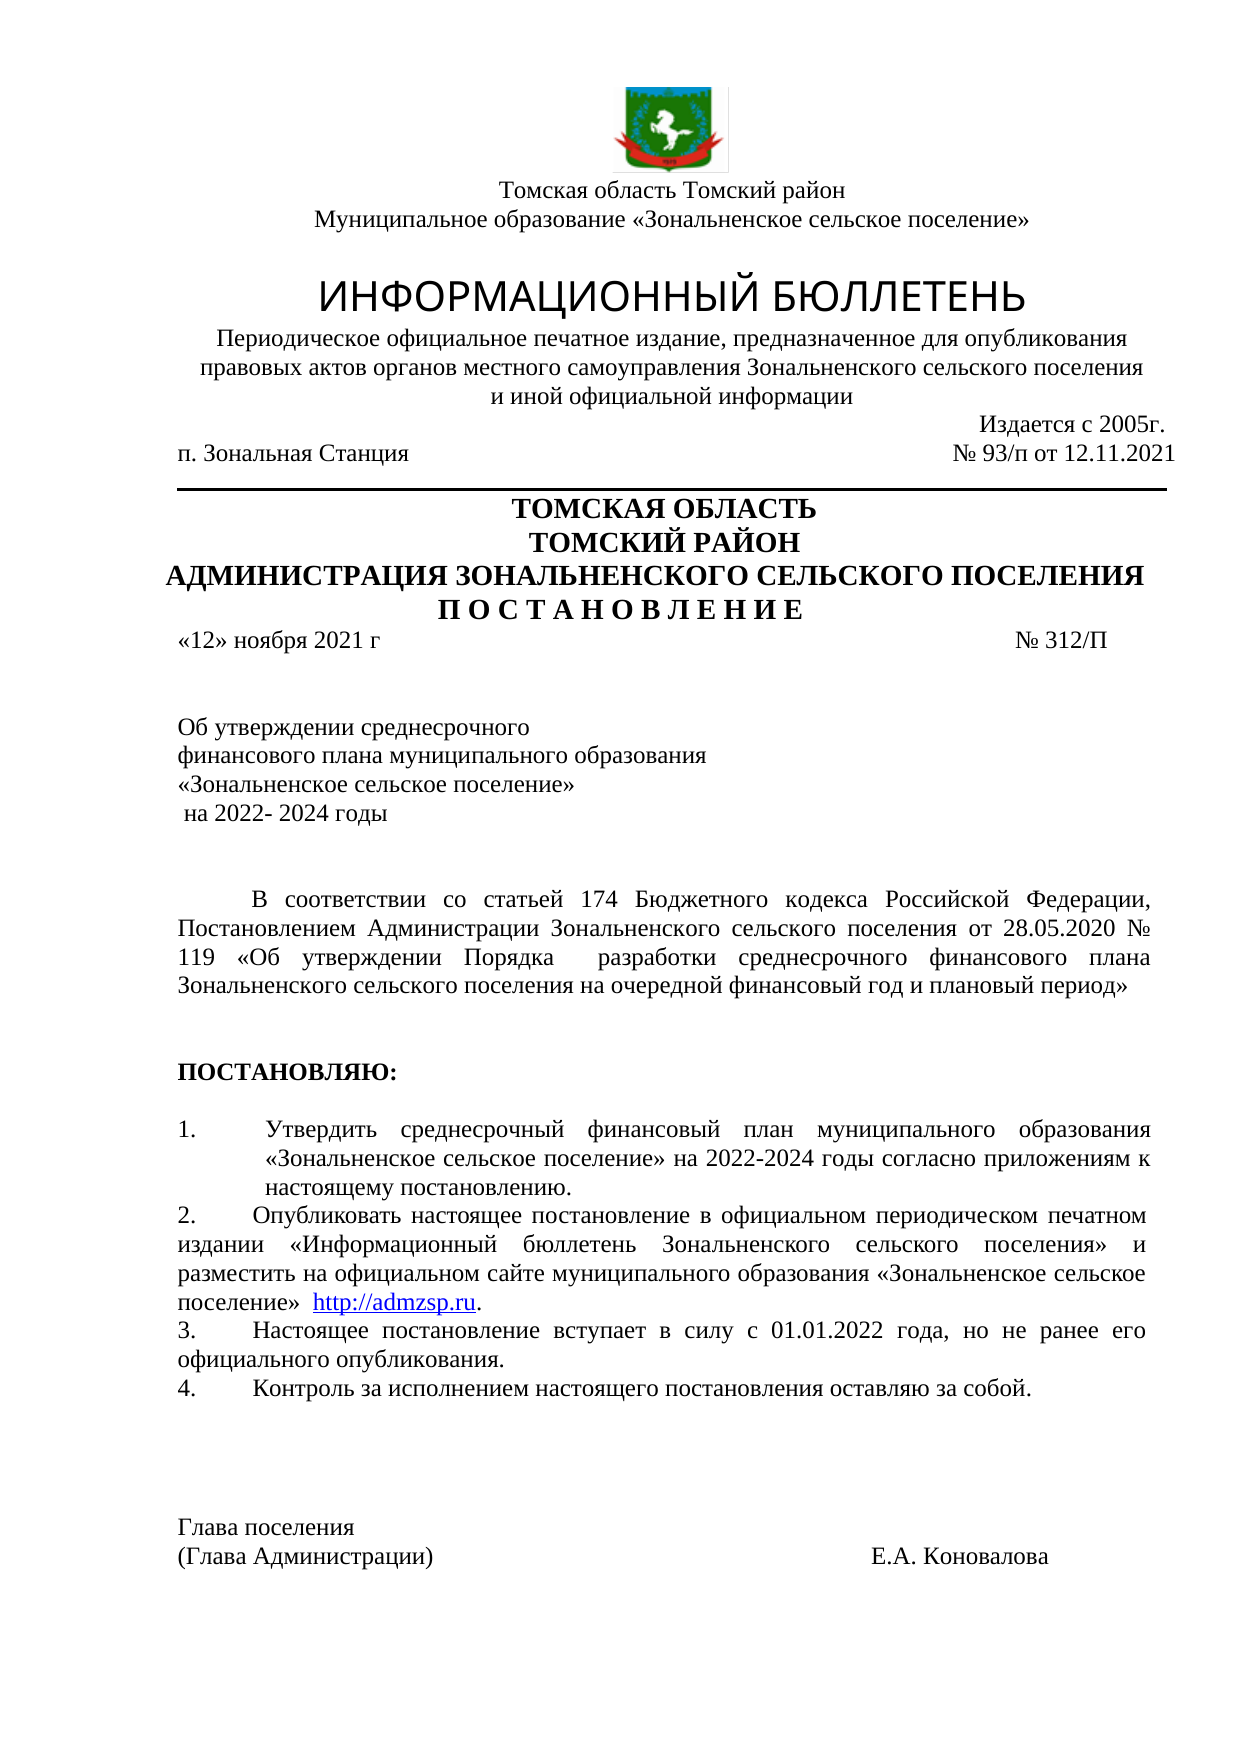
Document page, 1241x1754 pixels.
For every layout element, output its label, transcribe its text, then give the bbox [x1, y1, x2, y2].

list Утвердить среднесрочный финансовый план муниципального образования «Зональненское сельское поселение» на 2022-2024 годы согласно приложениям к настоящему постановлению. [177, 1114, 1152, 1201]
list Настоящее постановление вступает в силу с 01.01.2022 года, но не ранее его официального опубликования. [177, 1316, 1147, 1373]
text и иной официальной информации [177, 381, 1167, 409]
text ТОМСКАЯ ОБЛАСТЬ [177, 491, 1152, 525]
text Муниципальное образование «Зональненское сельское поселение» [177, 204, 1167, 233]
text на 2022- 2024 годы [177, 798, 1152, 827]
list Контроль за исполнением настоящего постановления оставляю за собой. [177, 1373, 1147, 1402]
text Периодическое официальное печатное издание, предназначенное для опубликования [177, 323, 1167, 352]
text п. Зональная Станция № 93/п от 12.11.2021 [177, 438, 1211, 467]
text финансового плана муниципального образования [177, 741, 1152, 769]
text Издается с 2005г. [177, 409, 1211, 438]
text «12» ноября 2021 г № 312/П [177, 626, 1152, 654]
text АДМИНИСТРАЦИЯ ЗОНАЛЬНЕНСКОГО СЕЛЬСКОГО ПОСЕЛЕНИЯ [158, 558, 1152, 592]
text Об утверждении среднесрочного [177, 712, 1152, 741]
text Томская область Томский район [177, 175, 1167, 204]
text (Глава Администрации) Е.А. Коновалова [177, 1541, 1152, 1569]
title В соответствии со статьей 174 Бюджетного кодекса Российской Федерации, Постановлением Администрации Зональненского сельского поселения от 28.05.2020 № 119 «Об утверждении Порядка разработки среднесрочного финансового плана Зональненского сельского поселения на очередной финансовый год и плановый период» [177, 884, 1152, 999]
title ПОСТАНОВЛЯЮ: [177, 1057, 1152, 1086]
text «Зональненское сельское поселение» [177, 769, 1152, 798]
text ТОМСКИЙ РАЙОН [177, 525, 1152, 558]
text ИНФОРМАЦИОННЫЙ БЮЛЛЕТЕНЬ [177, 266, 1167, 323]
picture [612, 87, 732, 176]
list Опубликовать настоящее постановление в официальном периодическом печатном издании «Информационный бюллетень Зональненского сельского поселения» и разместить на официальном сайте муниципального образования «Зональненское сельское поселение» http://admzsp.ru. [177, 1201, 1147, 1316]
text правовых актов органов местного самоуправления Зональненского сельского поселения [177, 352, 1167, 381]
text Глава поселения [177, 1512, 1152, 1541]
text П О С Т А Н О В Л Е Н И Е [177, 592, 1063, 626]
